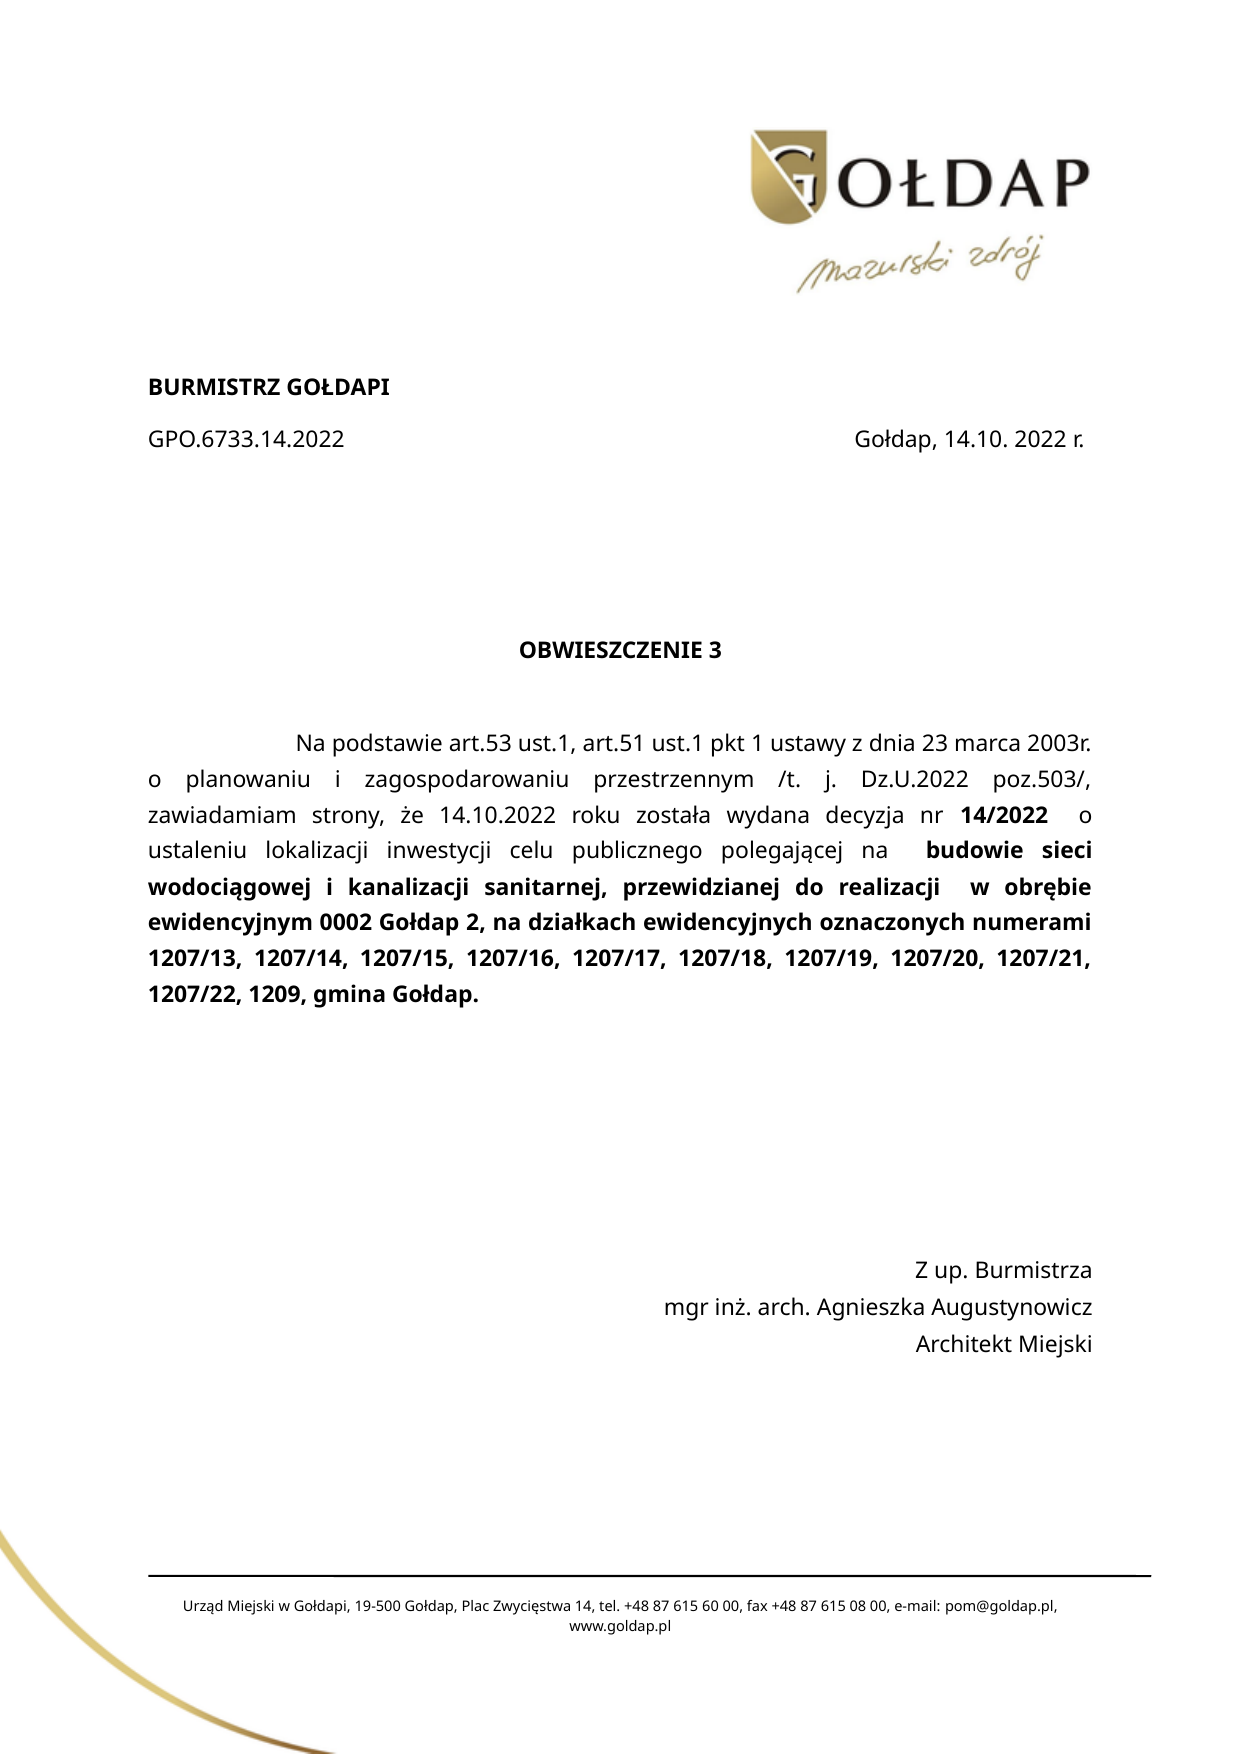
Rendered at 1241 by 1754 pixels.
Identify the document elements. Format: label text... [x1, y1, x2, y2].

picture [0, 1527, 344, 1754]
text OBWIESZCZENIE 3 [148, 634, 1092, 666]
text Architekt Miejski [148, 1328, 1092, 1360]
text GPO.6733.14.2022 Gołdap, 14.10. 2022 r. [148, 423, 1092, 454]
picture [748, 127, 1093, 296]
text BURMISTRZ GOŁDAPI [148, 370, 1092, 402]
text mgr inż. arch. Agnieszka Augustynowicz [148, 1291, 1092, 1322]
text Z up. Burmistrza [148, 1254, 1092, 1285]
list Na podstawie art.53 ust.1, art.51 ust.1 pkt 1 ustawy z dnia 23 marca 2003r. o planowaniu i zagospodarowaniu przestrzennym /t. j. Dz.U.2022 poz.503/, zawiadamiam strony, że 14.10.2022 roku została wydana decyzja nr 14/2022 o ustaleniu lokalizacji inwestycji celu publicznego polegającej na budowie sieci wodociągowej i kanalizacji sanitarnej, przewidzianej do realizacji w obrębie ewidencyjnym 0002 Gołdap 2, na działkach ewidencyjnych oznaczonych numerami 1207/13, 1207/14, 1207/15, 1207/16, 1207/17, 1207/18, 1207/19, 1207/20, 1207/21, 1207/22, 1209, gmina Gołdap. [148, 727, 1092, 1009]
